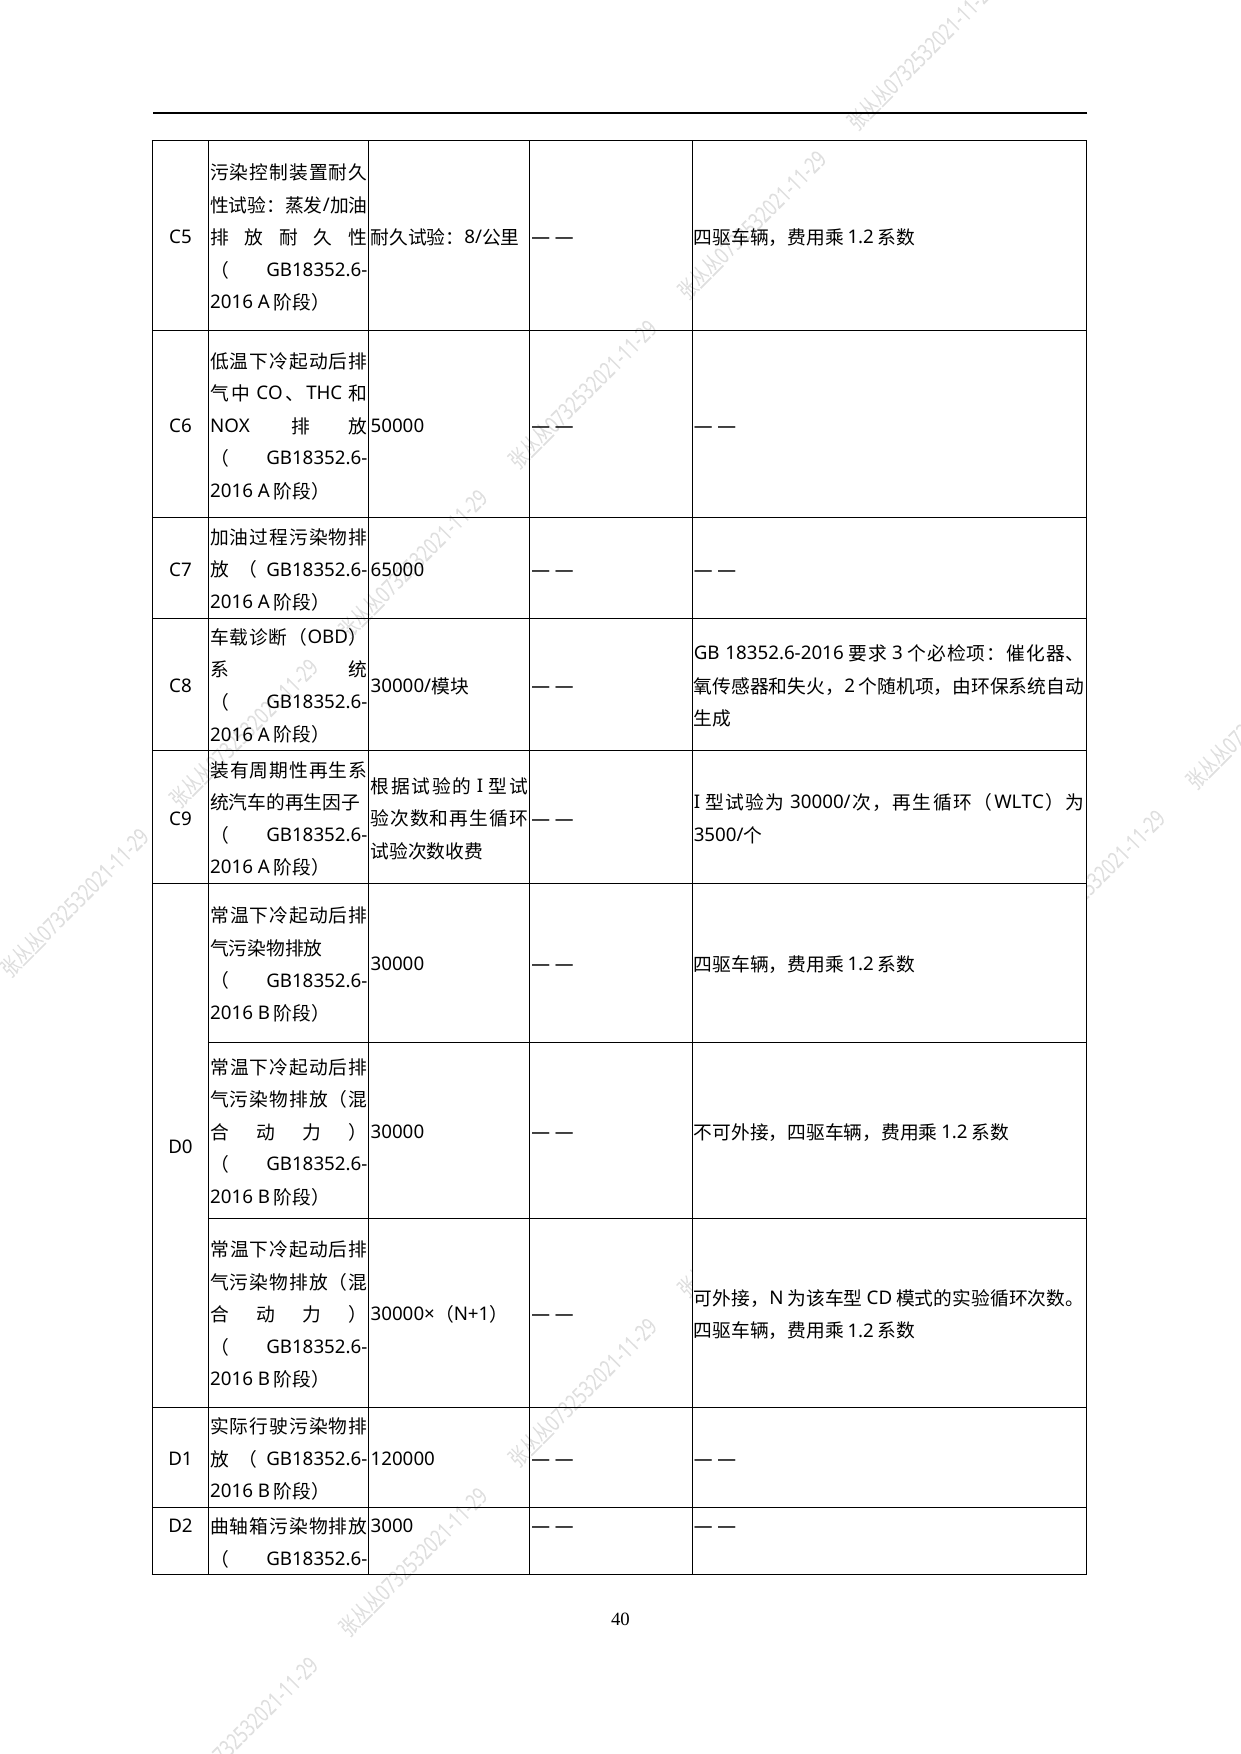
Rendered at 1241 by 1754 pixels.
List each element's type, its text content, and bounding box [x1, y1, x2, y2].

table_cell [209, 1508, 368, 1574]
table_cell 不可外接，四驱车辆，费用乘1.2系数 [693, 1043, 1086, 1218]
table_cell 120000 [369, 1408, 529, 1507]
table_cell C6 [153, 331, 208, 517]
table_cell 3000 [369, 1508, 529, 1574]
table_cell GB 18352.6-2016要求3个必检项：催化器、氧传感器和失火，2个随机项，由环保系统自动生成 [693, 619, 1086, 750]
table_cell 四驱车辆，费用乘1.2系数 [693, 884, 1086, 1042]
table_cell 低温下冷起动后排气中CO、THC和NOX排放（GB18352.6-2016 A阶段） [209, 331, 368, 517]
table_cell D1 [153, 1408, 208, 1507]
table_cell 车载诊断（OBD）系统（GB18352.6-2016 A阶段） [209, 619, 368, 750]
table_cell 加油过程污染物排放（GB18352.6-2016 A阶段） [209, 518, 368, 617]
table_cell C8 [153, 619, 208, 750]
table_cell — — [530, 1408, 692, 1507]
table_cell C9 [153, 751, 208, 883]
table_cell 常温下冷起动后排气污染物排放（混合动力）（GB18352.6-2016 B阶段） [209, 1043, 368, 1218]
table_cell — — [693, 1408, 1086, 1507]
table_cell — — [530, 884, 692, 1042]
table_cell 常温下冷起动后排气污染物排放 （GB18352.6-2016 B阶段） [209, 884, 368, 1042]
table_cell D0 [153, 884, 208, 1407]
table_cell 装有周期性再生系统汽车的再生因子 （GB18352.6-2016 A阶段） [209, 751, 368, 883]
table_cell — — [530, 518, 692, 617]
table_cell — — [693, 331, 1086, 517]
table_cell 常温下冷起动后排气污染物排放（混合动力）（GB18352.6-2016 B阶段） [209, 1219, 368, 1407]
table_cell I型试验为30000/次，再生循环（WLTC）为3500/个 [693, 751, 1086, 883]
table_cell — — [693, 518, 1086, 617]
table_cell — — [530, 619, 692, 750]
table_cell 30000 [369, 1043, 529, 1218]
table_cell — — [530, 1508, 692, 1574]
table_cell 根据试验的I型试验次数和再生循环试验次数收费 [369, 751, 529, 883]
table_cell — — [693, 1508, 1086, 1574]
table_cell — — [530, 751, 692, 883]
table_cell D2 [153, 1508, 208, 1574]
table_cell 四驱车辆，费用乘1.2系数 [693, 141, 1086, 330]
table_cell — — [530, 141, 692, 330]
table_cell 50000 [369, 331, 529, 517]
table_cell C5 [153, 141, 208, 330]
table_cell — — [530, 1219, 692, 1407]
table_cell — — [530, 331, 692, 517]
table_cell 耐久试验：8/公里 [369, 141, 529, 330]
table_cell 30000/模块 [369, 619, 529, 750]
table_cell C7 [153, 518, 208, 617]
table_cell — — [530, 1043, 692, 1218]
table_cell 30000 [369, 884, 529, 1042]
table_cell 30000×（N+1） [369, 1219, 529, 1407]
table_cell 污染控制装置耐久性试验：蒸发/加油排放耐久性（GB18352.6-2016 A阶段） [209, 141, 368, 330]
table_cell 实际行驶污染物排放（GB18352.6-2016 B阶段） [209, 1408, 368, 1507]
table_cell 65000 [369, 518, 529, 617]
table_cell 可外接，N为该车型CD模式的实验循环次数。四驱车辆，费用乘1.2系数 [693, 1219, 1086, 1407]
